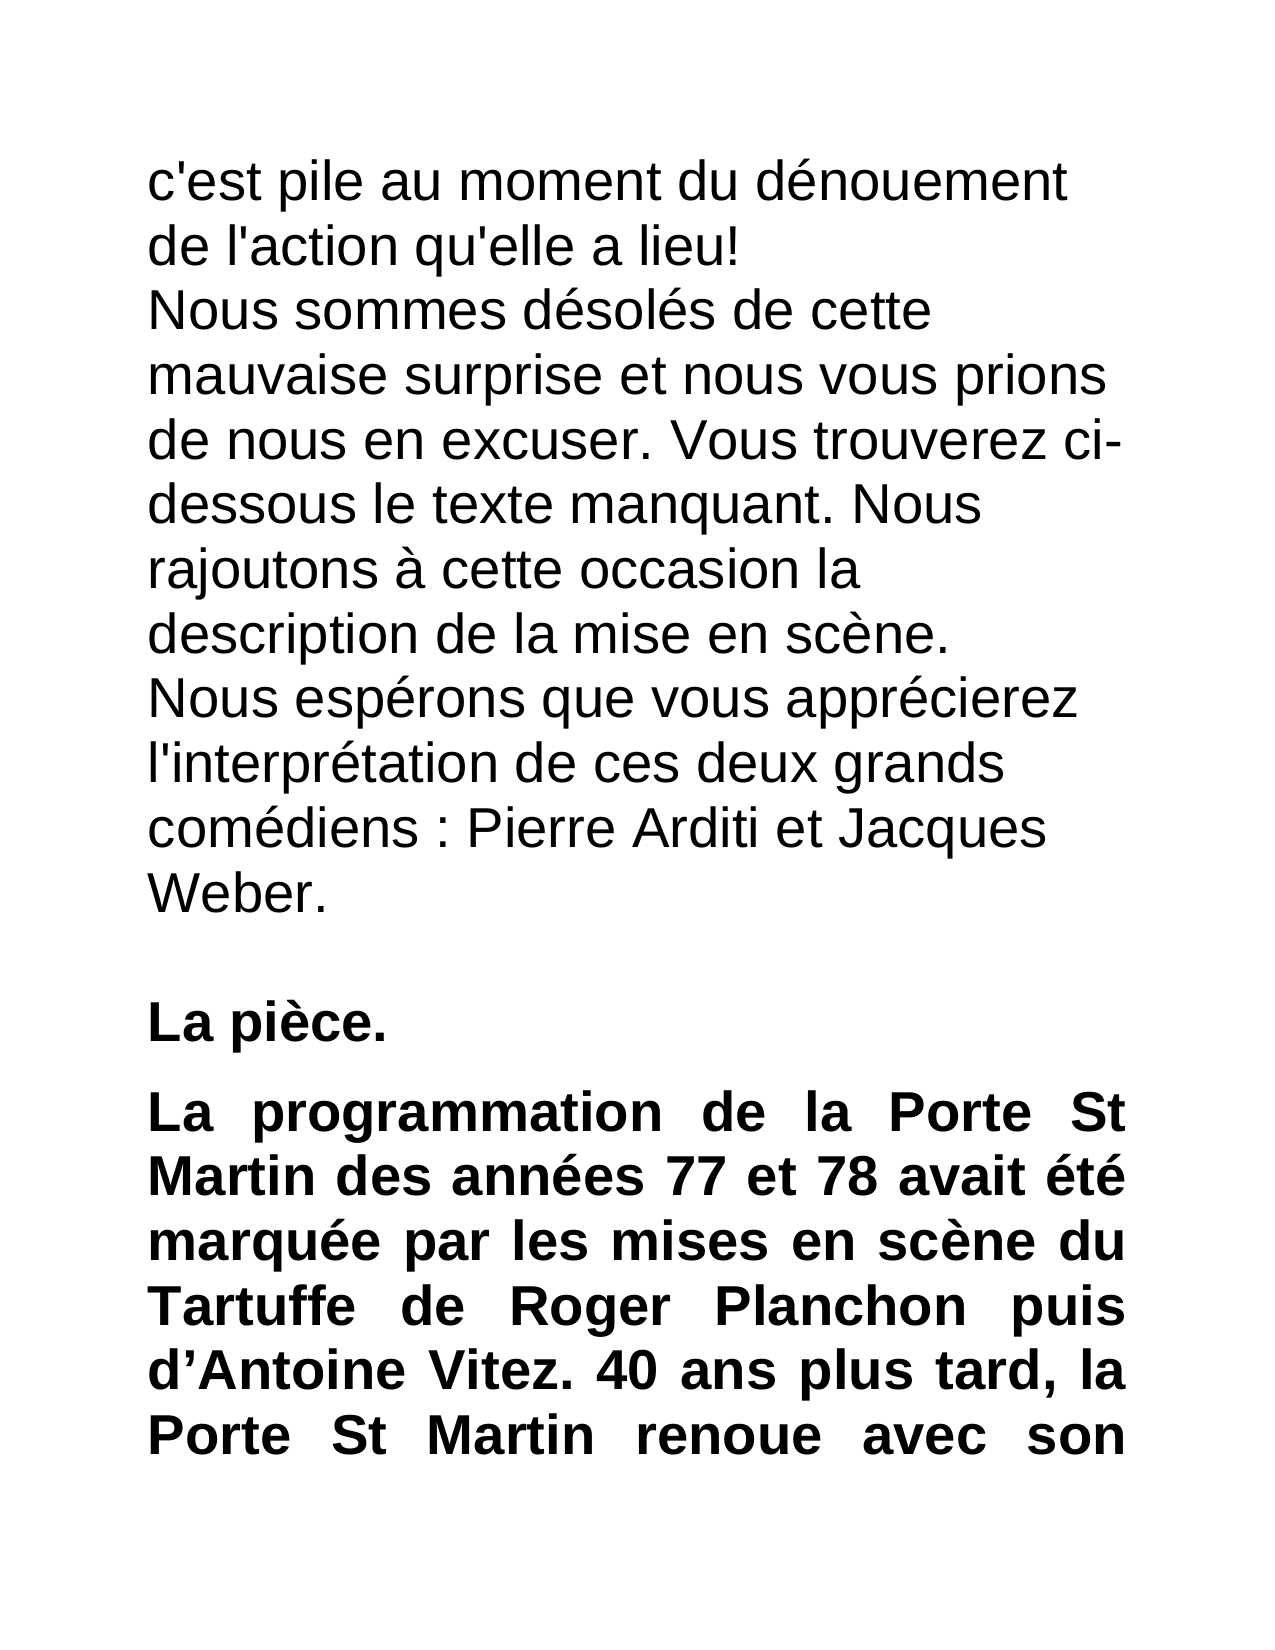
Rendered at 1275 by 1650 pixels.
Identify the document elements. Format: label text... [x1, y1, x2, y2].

text La pièce. [148, 988, 1127, 1053]
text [148, 1078, 1127, 1466]
text Nous espérons que vous apprécierez l'interprétation de ces deux grands comédiens : Pierre Arditi et Jacques Weber. [148, 665, 1127, 924]
